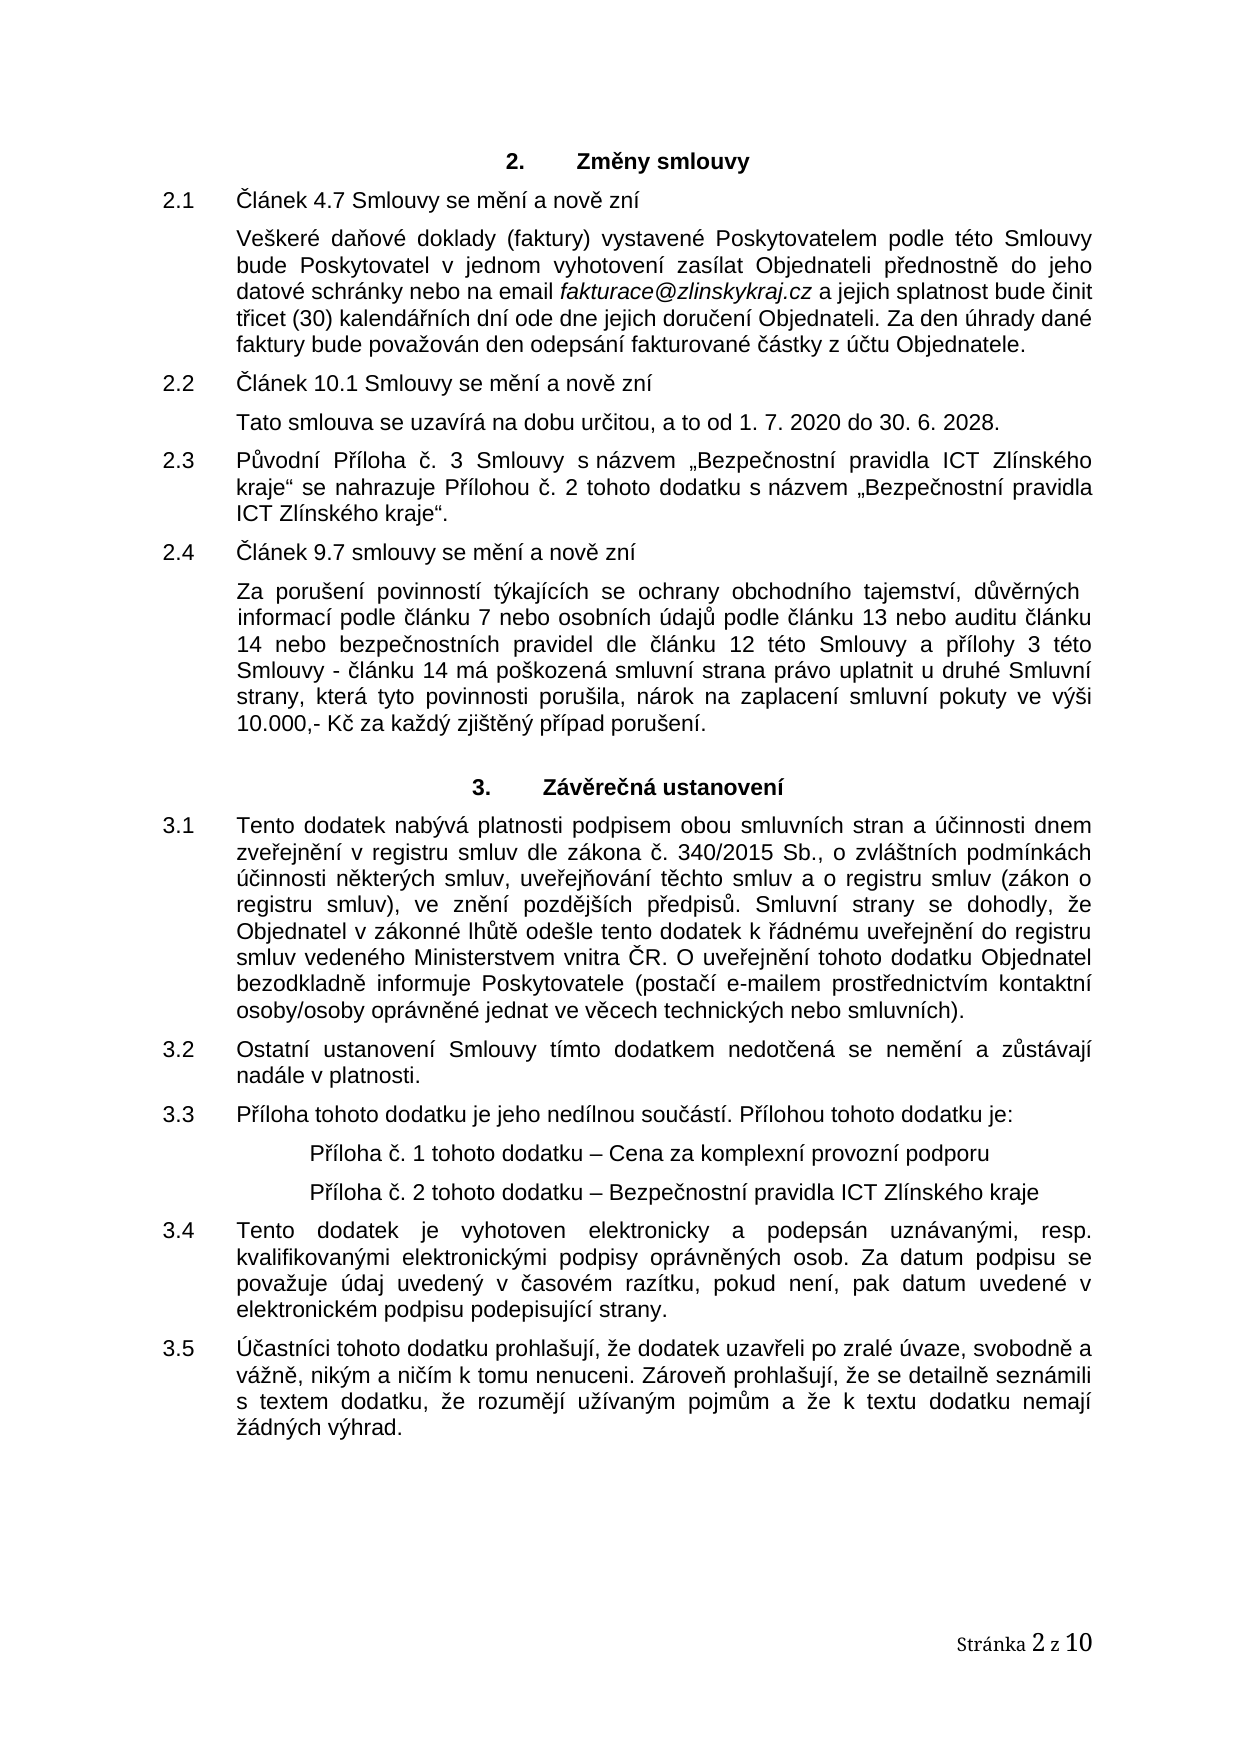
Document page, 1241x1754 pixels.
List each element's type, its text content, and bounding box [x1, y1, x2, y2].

list Příloha tohoto dodatku je jeho nedílnou součástí. Přílohou tohoto dodatku je: [162, 1101, 1092, 1127]
list Účastníci tohoto dodatku prohlašují, že dodatek uzavřeli po zralé úvaze, svobodně a vážně, nikým a ničím k tomu nenuceni. Zároveň prohlašují, že se detailně seznámili s textem dodatku, že rozumějí užívaným pojmům a že k textu dodatku nemají žádných výhrad. [162, 1335, 1092, 1441]
text Příloha č. 1 tohoto dodatku – Cena za komplexní provozní podporu [236, 1140, 1092, 1166]
list Závěrečná ustanovení [162, 773, 1092, 800]
list Tento dodatek je vyhotoven elektronicky a podepsán uznávanými, resp. kvalifikovanými elektronickými podpisy oprávněných osob. Za datum podpisu se považuje údaj uvedený v časovém razítku, pokud není, pak datum uvedené v elektronickém podpisu podepisující strany. [162, 1217, 1092, 1323]
list Článek 4.7 Smlouvy se mění a nově zní [162, 187, 1092, 213]
list Tento dodatek nabývá platnosti podpisem obou smluvních stran a účinnosti dnem zveřejnění v registru smluv dle zákona č. 340/2015 Sb., o zvláštních podmínkách účinnosti některých smluv, uveřejňování těchto smluv a o registru smluv (zákon o registru smluv), ve znění pozdějších předpisů. Smluvní strany se dohodly, že Objednatel v zákonné lhůtě odešle tento dodatek k řádnému uveřejnění do registru smluv vedeného Ministerstvem vnitra ČR. O uveřejnění tohoto dodatku Objednatel bezodkladně informuje Poskytovatele (postačí e-mailem prostřednictvím kontaktní osoby/osoby oprávněné jednat ve věcech technických nebo smluvních). [162, 812, 1092, 1023]
text Veškeré daňové doklady (faktury) vystavené Poskytovatelem podle této Smlouvy bude Poskytovatel v jednom vyhotovení zasílat Objednateli přednostně do jeho datové schránky nebo na email fakturace@zlinskykraj.cz a jejich splatnost bude činit třicet (30) kalendářních dní ode dne jejich doručení Objednateli. Za den úhrady dané faktury bude považován den odepsání fakturované částky z účtu Objednatele. [236, 225, 1092, 357]
list Tato smlouva se uzavírá na dobu určitou, a to od 1. 7. 2020 do 30. 6. 2028. [236, 408, 1092, 435]
list Původní Příloha č. 3 Smlouvy s názvem „Bezpečnostní pravidla ICT Zlínského kraje“ se nahrazuje Přílohou č. 2 tohoto dodatku s názvem „Bezpečnostní pravidla ICT Zlínského kraje“. [162, 447, 1092, 526]
text Za porušení povinností týkajících se ochrany obchodního tajemství, důvěrných informací podle článku 7 nebo osobních údajů podle článku 13 nebo auditu článku 14 nebo bezpečnostních pravidel dle článku 12 této Smlouvy a přílohy 3 této Smlouvy - článku 14 má poškozená smluvní strana právo uplatnit u druhé Smluvní strany, která tyto povinnosti porušila, nárok na zaplacení smluvní pokuty ve výši 10.000,- Kč za každý zjištěný případ porušení. [236, 578, 1092, 736]
list Článek 10.1 Smlouvy se mění a nově zní [162, 370, 1092, 396]
list Článek 9.7 smlouvy se mění a nově zní [162, 539, 1092, 565]
text Příloha č. 2 tohoto dodatku – Bezpečnostní pravidla ICT Zlínského kraje [236, 1178, 1092, 1205]
list Změny smlouvy [162, 148, 1092, 174]
list Ostatní ustanovení Smlouvy tímto dodatkem nedotčená se nemění a zůstávají nadále v platnosti. [162, 1036, 1092, 1088]
